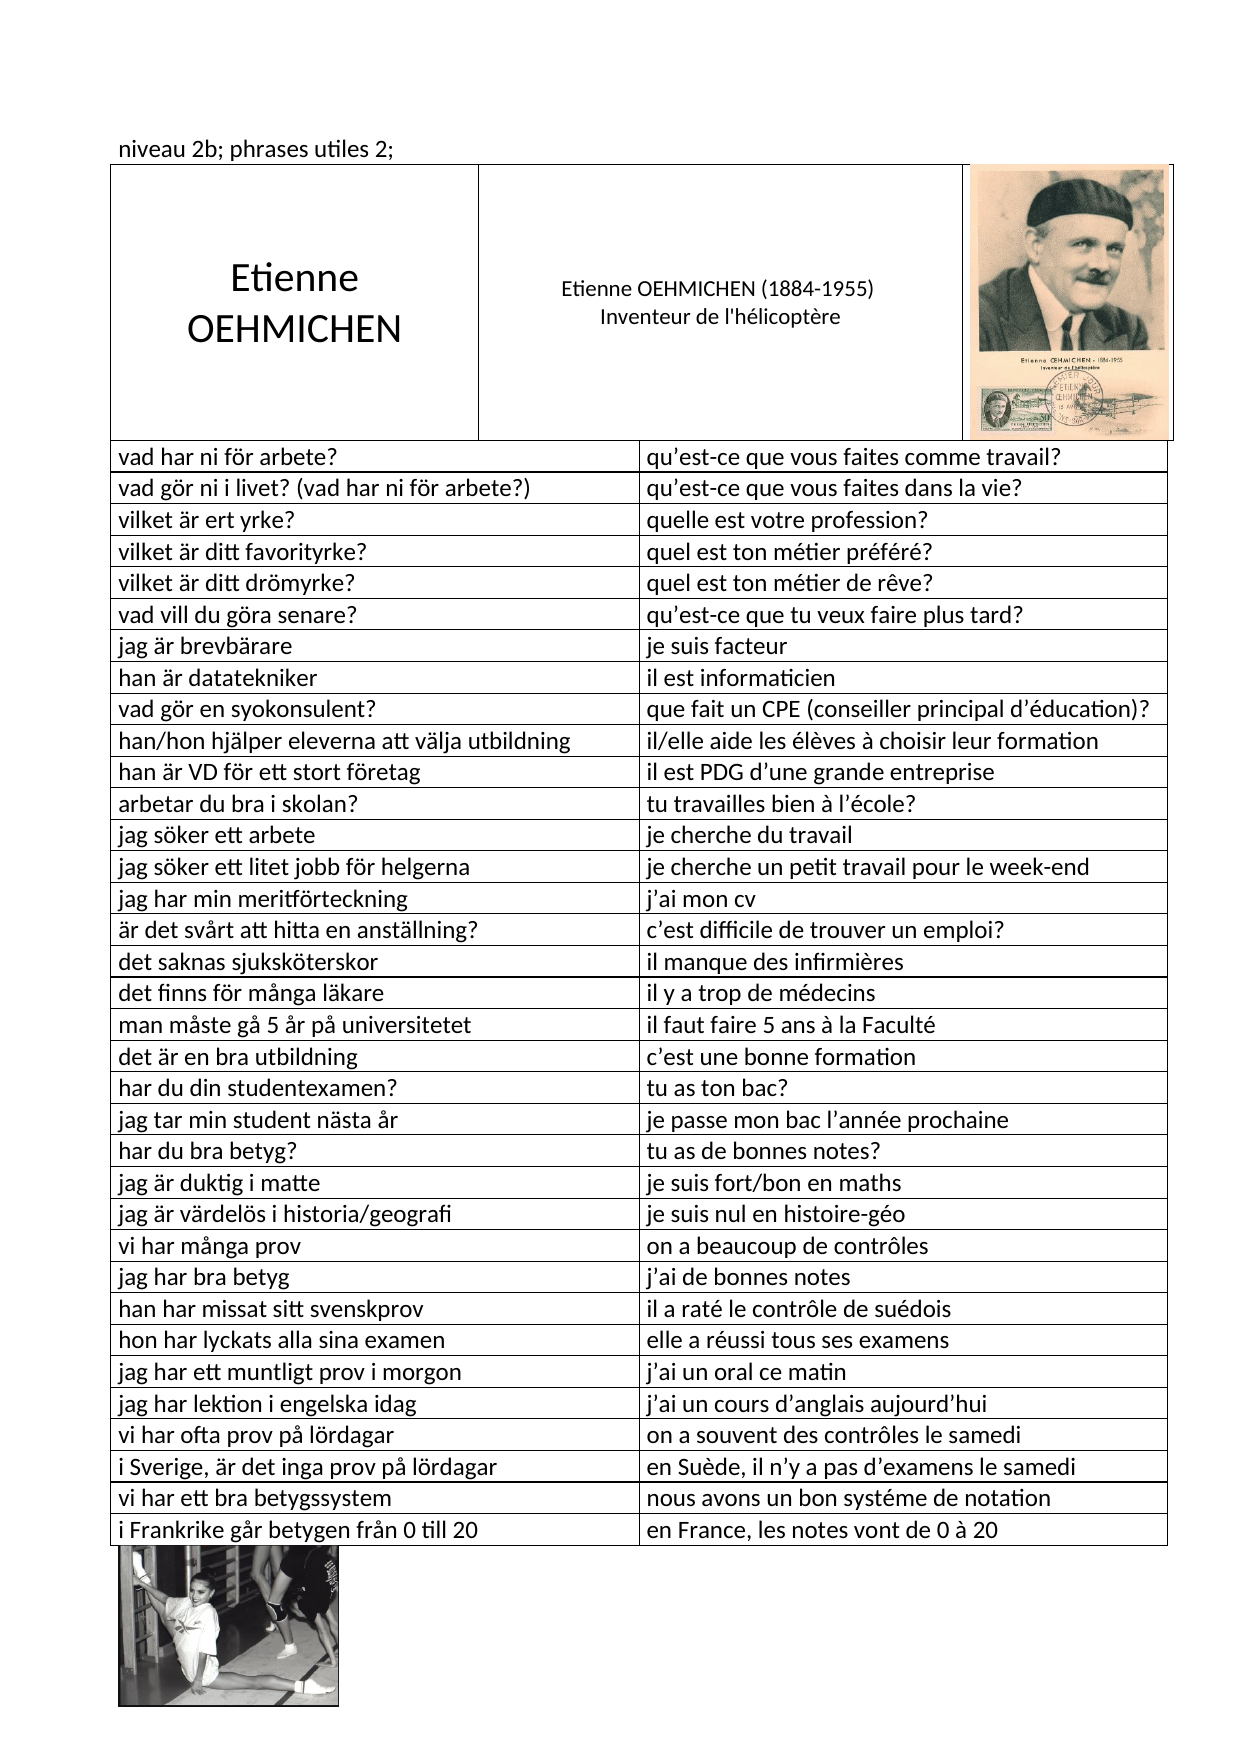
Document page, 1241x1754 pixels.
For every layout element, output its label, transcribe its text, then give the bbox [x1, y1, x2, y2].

table_cell j’ai un cours d’anglais aujourd’hui [640, 1388, 1167, 1418]
table_cell qu’est-ce que tu veux faire plus tard? [640, 599, 1167, 629]
table_cell han/hon hjälper eleverna att välja utbildning [111, 725, 639, 756]
table_cell i Sverige, är det inga prov på lördagar [111, 1451, 639, 1481]
table_cell jag har ett muntligt prov i morgon [111, 1356, 639, 1387]
table_cell quel est ton métier de rêve? [640, 567, 1167, 598]
table_cell jag har bra betyg [111, 1262, 639, 1292]
table_cell qu’est-ce que vous faites comme travail? [640, 441, 1167, 471]
table_cell man måste gå 5 år på universitetet [111, 1009, 639, 1039]
table_cell il faut faire 5 ans à la Faculté [640, 1009, 1167, 1039]
table_cell elle a réussi tous ses examens [640, 1325, 1167, 1355]
table_cell quel est ton métier préféré? [640, 536, 1167, 566]
table_cell j’ai mon cv [640, 883, 1167, 913]
table_cell jag har lektion i engelska idag [111, 1388, 639, 1418]
table_cell han är datatekniker [111, 662, 639, 692]
table_cell en France, les notes vont de 0 à 20 [640, 1514, 1167, 1544]
table_cell en Suède, il n’y a pas d’examens le samedi [640, 1451, 1167, 1481]
table_cell je suis nul en histoire-géo [640, 1199, 1167, 1229]
table_cell har du din studentexamen? [111, 1072, 639, 1103]
table_cell jag tar min student nästa år [111, 1104, 639, 1134]
table_cell jag söker ett arbete [111, 820, 639, 850]
table_cell nous avons un bon systéme de notation [640, 1483, 1167, 1513]
table_cell je suis fort/bon en maths [640, 1167, 1167, 1197]
table_header Etienne OEHMICHEN [111, 165, 478, 440]
table_cell jag är duktig i matte [111, 1167, 639, 1197]
table_cell har du bra betyg? [111, 1135, 639, 1166]
table_cell hon har lyckats alla sina examen [111, 1325, 639, 1355]
table_cell je suis facteur [640, 630, 1167, 661]
table_cell vad har ni för arbete? [111, 441, 639, 471]
table_cell on a beaucoup de contrôles [640, 1230, 1167, 1261]
table_cell tu as ton bac? [640, 1072, 1167, 1103]
table_cell j’ai un oral ce matin [640, 1356, 1167, 1387]
table_cell det finns för många läkare [111, 978, 639, 1008]
table_cell je passe mon bac l’année prochaine [640, 1104, 1167, 1134]
table_cell jag är värdelös i historia/geografi [111, 1199, 639, 1229]
table_cell tu travailles bien à l’école? [640, 788, 1167, 819]
table_cell vilket är ert yrke? [111, 504, 639, 534]
table_cell c’est difficile de trouver un emploi? [640, 914, 1167, 945]
table_cell vilket är ditt drömyrke? [111, 567, 639, 598]
table_cell arbetar du bra i skolan? [111, 788, 639, 819]
table_cell det är en bra utbildning [111, 1041, 639, 1071]
table_cell je cherche du travail [640, 820, 1167, 850]
picture [970, 164, 1169, 440]
table_cell on a souvent des contrôles le samedi [640, 1419, 1167, 1450]
table_cell il a raté le contrôle de suédois [640, 1293, 1167, 1324]
table_header [1169, 165, 1173, 440]
table_cell je cherche un petit travail pour le week-end [640, 851, 1167, 882]
table_cell que fait un CPE (conseiller principal d’éducation)? [640, 694, 1167, 724]
table_cell vad vill du göra senare? [111, 599, 639, 629]
table_header Etienne OEHMICHEN (1884-1955) Inventeur de l'hélicoptère [479, 165, 962, 440]
table_cell vad gör ni i livet? (vad har ni för arbete?) [111, 473, 639, 503]
table_cell jag har min meritförteckning [111, 883, 639, 913]
table_cell il/elle aide les élèves à choisir leur formation [640, 725, 1167, 756]
table_cell det saknas sjuksköterskor [111, 946, 639, 976]
picture [118, 1545, 339, 1707]
table_cell qu’est-ce que vous faites dans la vie? [640, 473, 1167, 503]
table_cell jag är brevbärare [111, 630, 639, 661]
table_cell il manque des infirmières [640, 946, 1167, 976]
text niveau 2b; phrases utiles 2; [118, 133, 1199, 163]
table_cell han har missat sitt svenskprov [111, 1293, 639, 1324]
table_cell jag söker ett litet jobb för helgerna [111, 851, 639, 882]
table_cell är det svårt att hitta en anställning? [111, 914, 639, 945]
table_cell vi har ett bra betygssystem [111, 1483, 639, 1513]
table_cell quelle est votre profession? [640, 504, 1167, 534]
table_cell il est PDG d’une grande entreprise [640, 757, 1167, 787]
table_cell tu as de bonnes notes? [640, 1135, 1167, 1166]
table_cell il est informaticien [640, 662, 1167, 692]
table_cell i Frankrike går betygen från 0 till 20 [111, 1514, 639, 1544]
table_cell c’est une bonne formation [640, 1041, 1167, 1071]
table_cell vad gör en syokonsulent? [111, 694, 639, 724]
table_cell vi har ofta prov på lördagar [111, 1419, 639, 1450]
table_cell j’ai de bonnes notes [640, 1262, 1167, 1292]
table_cell han är VD för ett stort företag [111, 757, 639, 787]
table_header [963, 165, 970, 440]
table_cell vilket är ditt favorityrke? [111, 536, 639, 566]
table_cell vi har många prov [111, 1230, 639, 1261]
table_cell il y a trop de médecins [640, 978, 1167, 1008]
